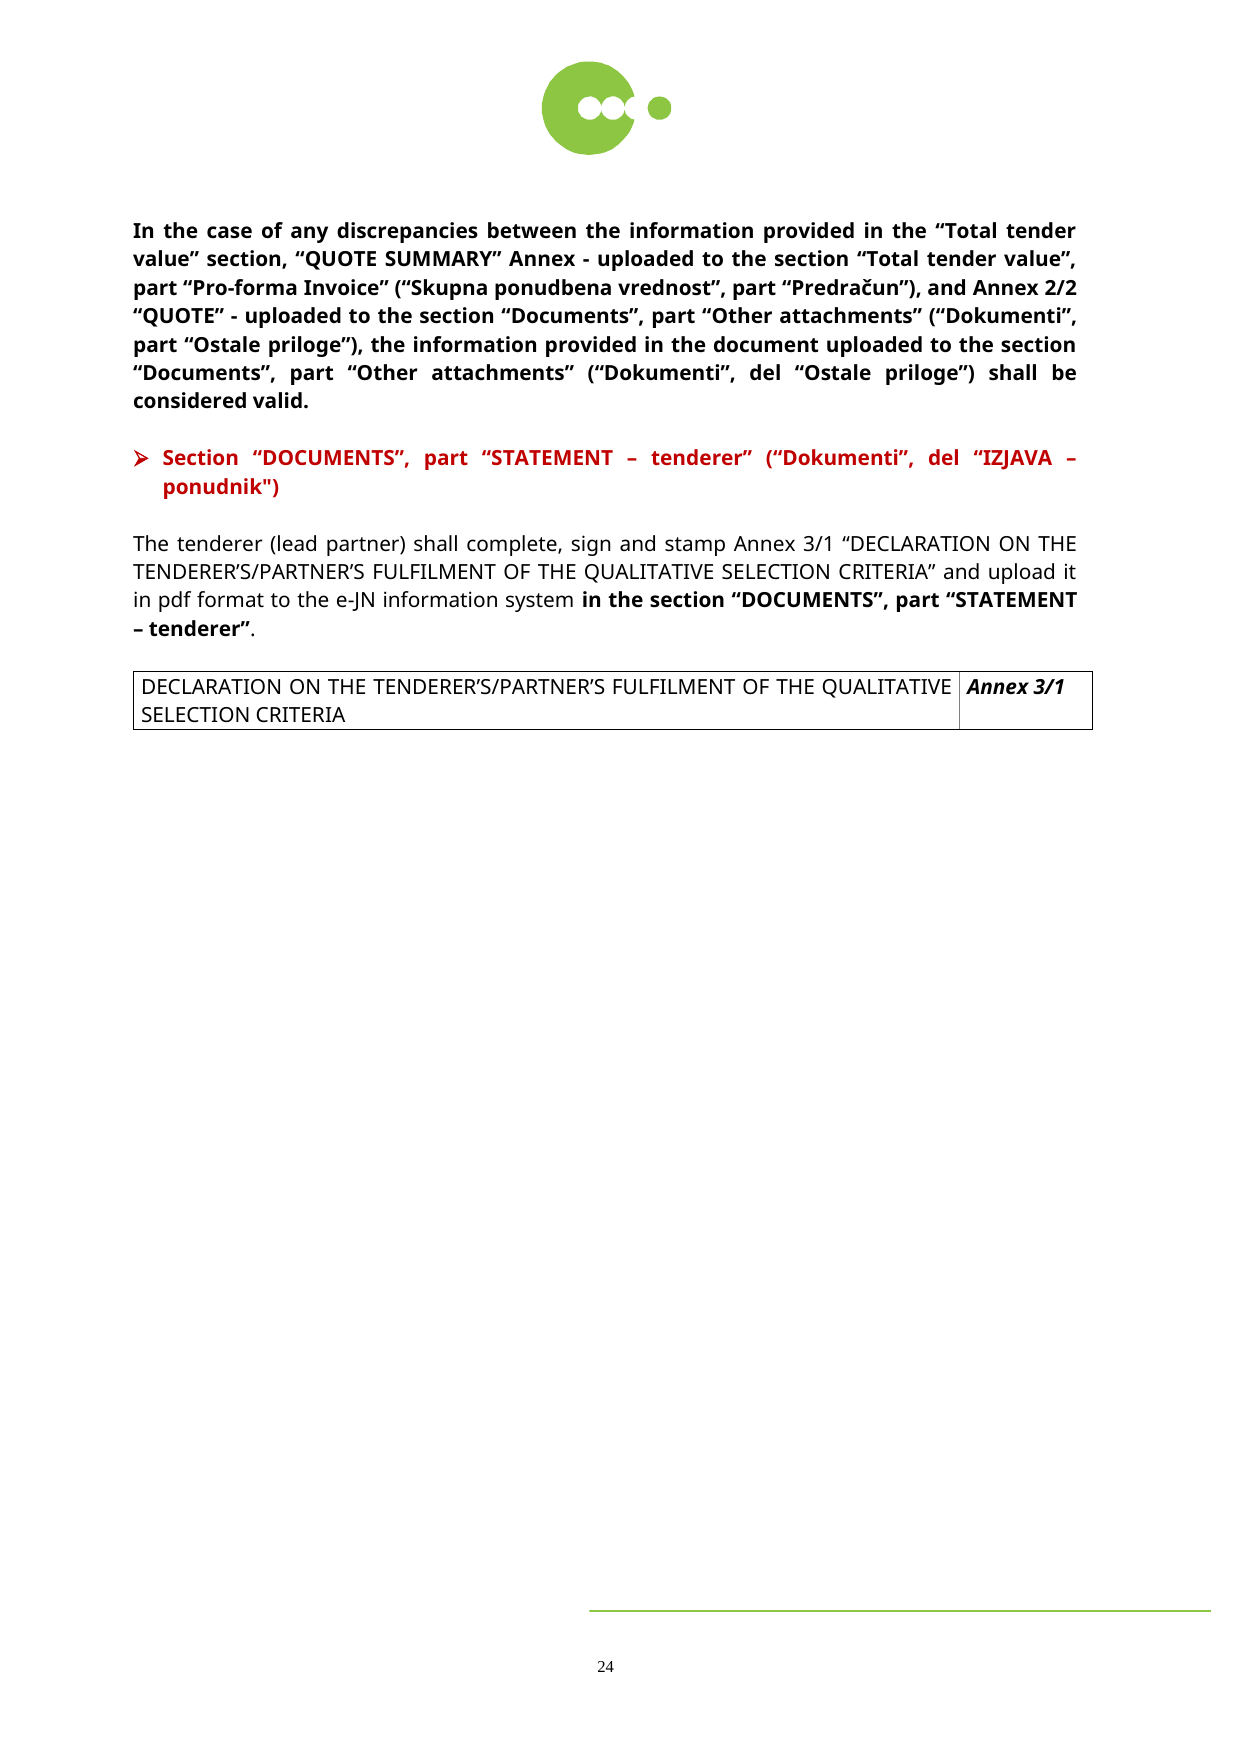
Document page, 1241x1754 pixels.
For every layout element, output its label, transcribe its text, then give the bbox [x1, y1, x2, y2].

text The tenderer (lead partner) shall complete, sign and stamp Annex 3/1 “DECLARATION ON THE TENDERER’S/PARTNER’S FULFILMENT OF THE QUALITATIVE SELECTION CRITERIA” and upload it in pdf format to the e-JN information system in the section “DOCUMENTS”, part “STATEMENT – tenderer”. [133, 529, 1078, 642]
list Section “DOCUMENTS”, part “STATEMENT – tenderer” (“Dokumenti”, del “IZJAVA – ponudnik") [133, 443, 1078, 500]
text In the case of any discrepancies between the information provided in the “Total tender value” section, “QUOTE SUMMARY” Annex - uploaded to the section “Total tender value”, part “Pro-forma Invoice” (“Skupna ponudbena vrednost”, part “Predračun”), and Annex 2/2 “QUOTE” - uploaded to the section “Documents”, part “Other attachments” (“Dokumenti”, part “Ostale priloge”), the information provided in the document uploaded to the section “Documents”, part “Other attachments” (“Dokumenti”, del “Ostale priloge”) shall be considered valid. [133, 216, 1078, 415]
table_header Annex 3/1 [960, 672, 1092, 729]
table_header DECLARATION ON THE TENDERER’S/PARTNER’S FULFILMENT OF THE QUALITATIVE SELECTION CRITERIA [134, 672, 959, 729]
